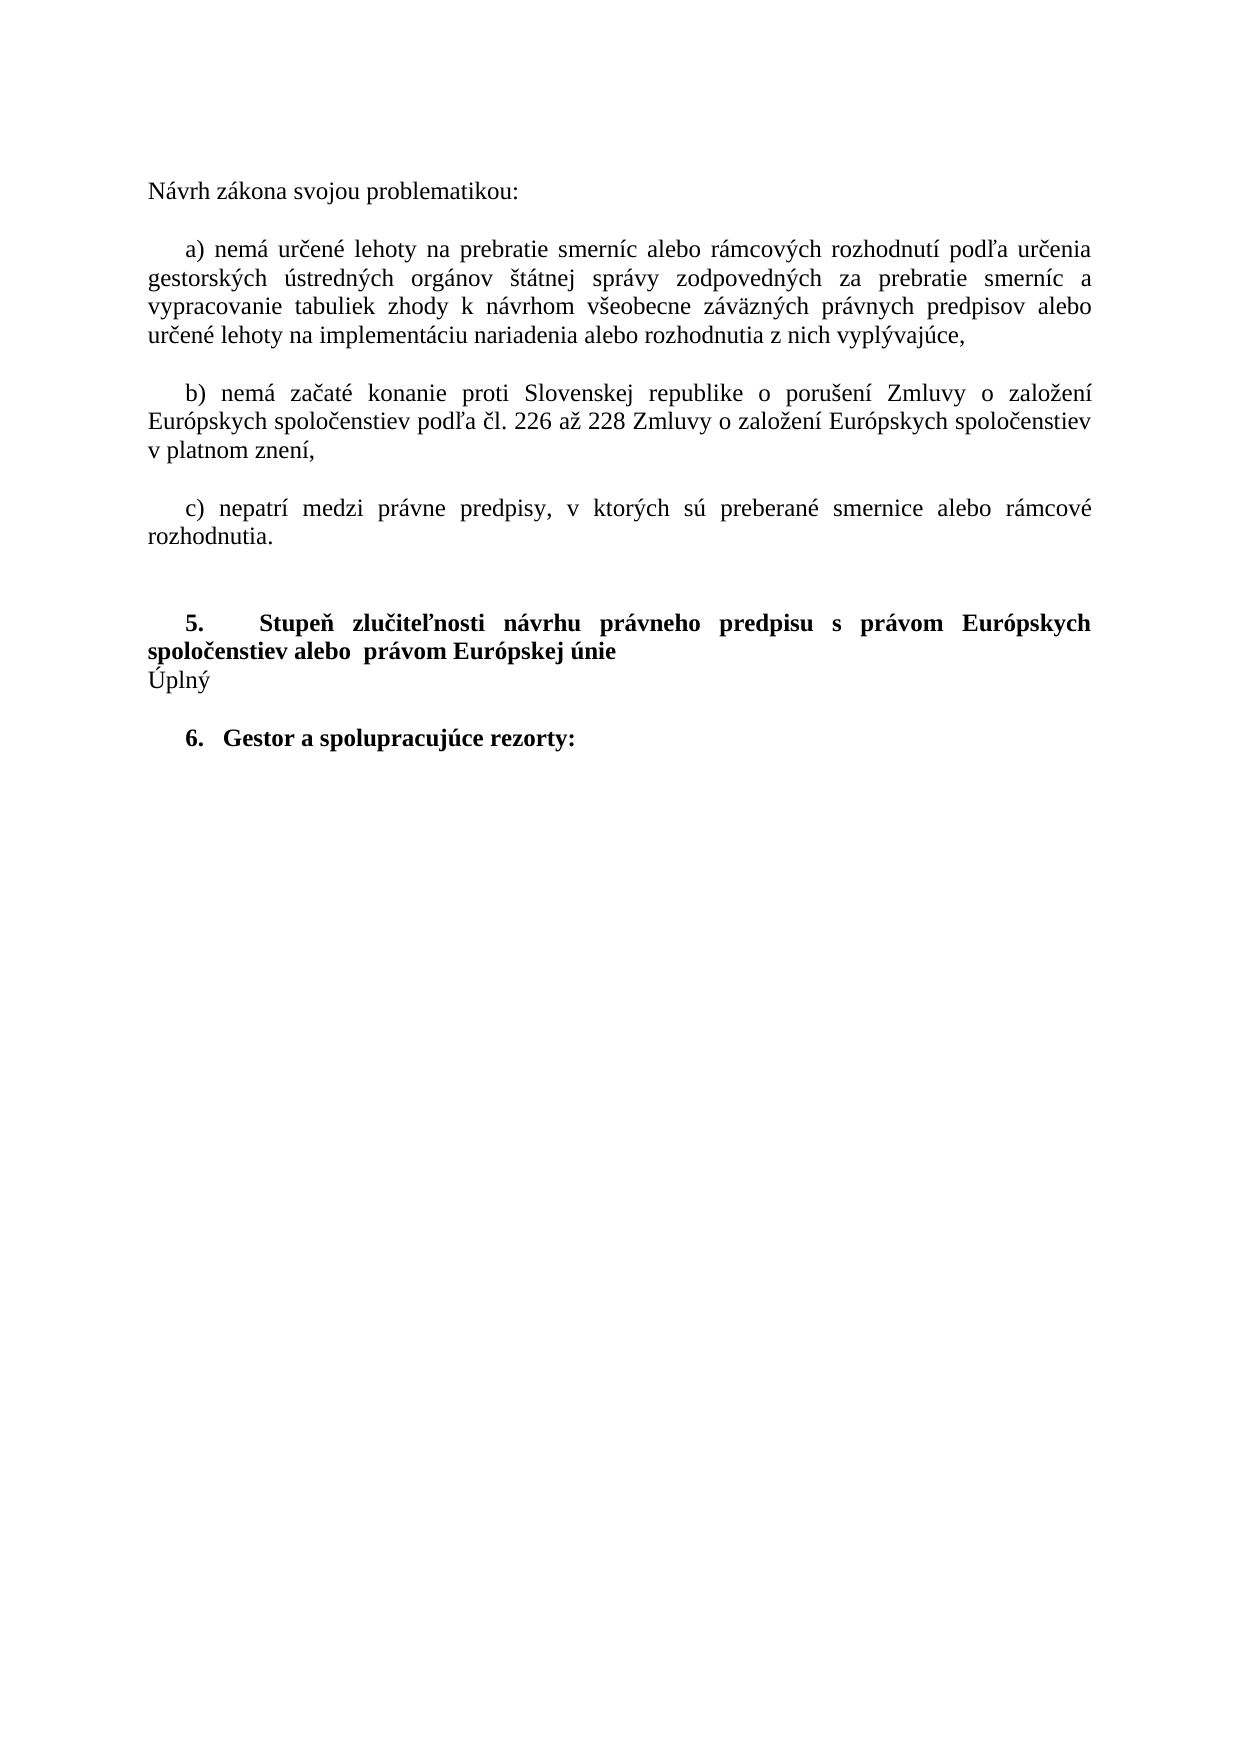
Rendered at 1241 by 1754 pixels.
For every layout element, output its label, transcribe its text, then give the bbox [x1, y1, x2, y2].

text c) nepatrí medzi právne predpisy, v ktorých sú preberané smernice alebo rámcové rozhodnutia. [148, 493, 1093, 550]
text b) nemá začaté konanie proti Slovenskej republike o porušení Zmluvy o založení Európskych spoločenstiev podľa čl. 226 až 228 Zmluvy o založení Európskych spoločenstiev v platnom znení, [148, 378, 1093, 464]
text 5. Stupeň zlučiteľnosti návrhu právneho predpisu s právom Európskych spoločenstiev alebo právom Európskej únie [148, 608, 1093, 665]
text a) nemá určené lehoty na prebratie smerníc alebo rámcových rozhodnutí podľa určenia gestorských ústredných orgánov štátnej správy zodpovedných za prebratie smerníc a vypracovanie tabuliek zhody k návrhom všeobecne záväzných právnych predpisov alebo určené lehoty na implementáciu nariadenia alebo rozhodnutia z nich vyplývajúce, [148, 234, 1093, 349]
text Návrh zákona svojou problematikou: [148, 176, 1093, 205]
text 6. Gestor a spolupracujúce rezorty: [148, 723, 1093, 751]
text Úplný [148, 665, 1093, 694]
